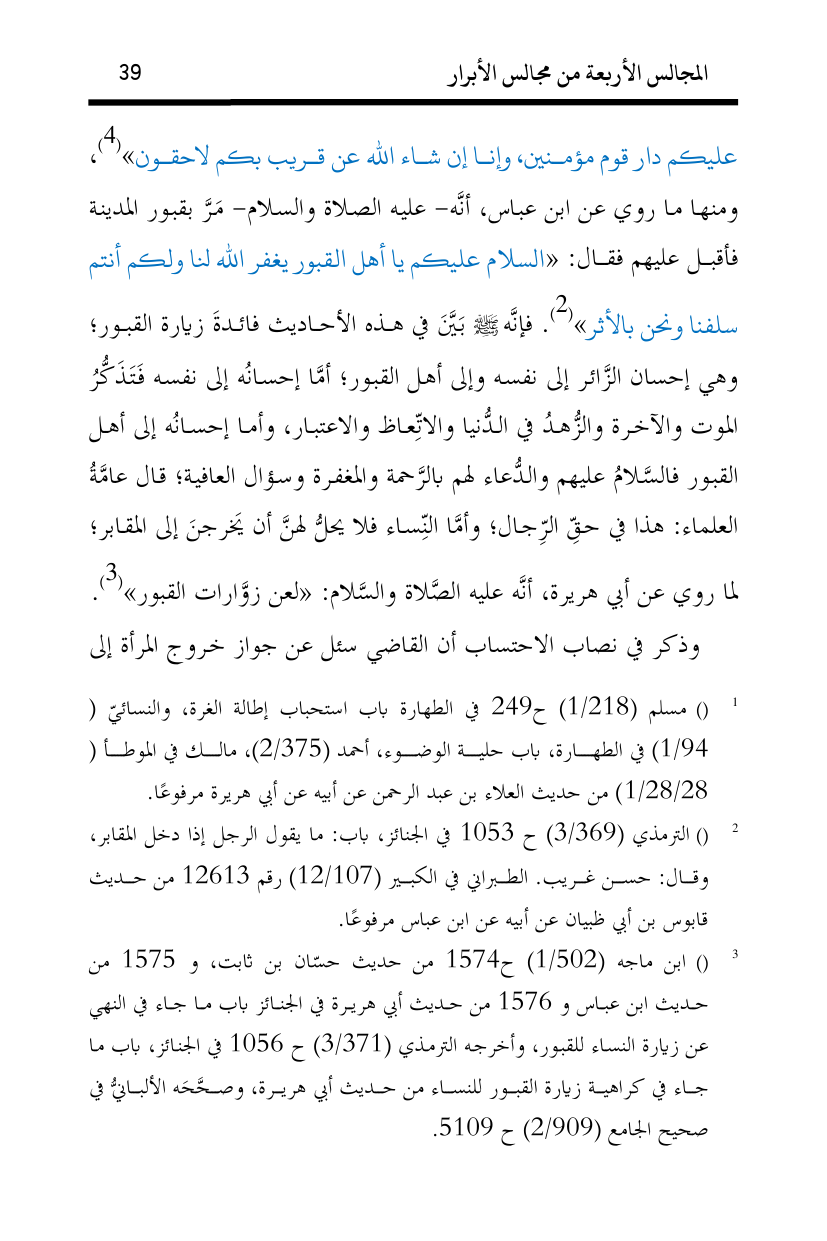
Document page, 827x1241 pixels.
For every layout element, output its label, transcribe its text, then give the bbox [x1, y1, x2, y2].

text ومنها ما روي عن أبي هريرة أنَّه ج خرج إلى المقبرة فقال: «السلام عليكم دار قوم مؤمنين، وإنا إن شاء الله عن قريب بكم لاحقون»()، ومنها ما روي عن ابن عباس، أنَّه- عليه الصلاة والسلام- مَرَّ بقبور المدينة فأقبل عليهم فقال: «السلام عليكم يا أهل القبور يغفر الله لنا ولكم أنتم سلفنا ونحن بالأثر»(). فإنَّه ج بَيَّنَ في هذه الأحاديث فائدةَ زيارة القبور؛ وهي إحسان الزَّائر إلى نفسه وإلى أهل القبور؛ أمَّا إحسانُه إلى نفسه فَتَذَكُّرُ الموت والآخرة والزُّهدُ في الدُّنيا والاتِّعاظ والاعتبار، وأما إحسانُه إلى أهل القبور فالسَّلامُ عليهم والدُّعاء لهم بالرَّحمة والمغفرة وسؤال العافية؛ قال عامَّةُ العلماء: هذا في حقِّ الرِّجال؛ وأمَّا النِّساء فلا يحلُّ لهنَّ أن يَخرجنَ إلى المقابر؛ لما روي عن أبي هريرة، أنَّه عليه الصَّلاة والسَّلام: «لعن زوَّارات القبور»(). [89, 115, 738, 621]
text وذكر في نصاب الاحتساب أن القاضي سئل عن جواز خروج المرأة إلى المقابر، فقال: لا تسأل عن الجواز في مثل هذا؛ وإنما تسأل عن مقدار ما يلحقها من اللَّعن؛ فإنَّها لما نَوَت الخروج كانت في لعنة الله- تعالى- وملائكته، وإذا خرجت لحقتها الشياطين، وإذا أتت القبر يلعنها روح الميت، وإذا رجعت تكون في لعنة الله- تعالى- وملائكته حتَّى تعودَ إلى منزلها. [89, 621, 738, 671]
